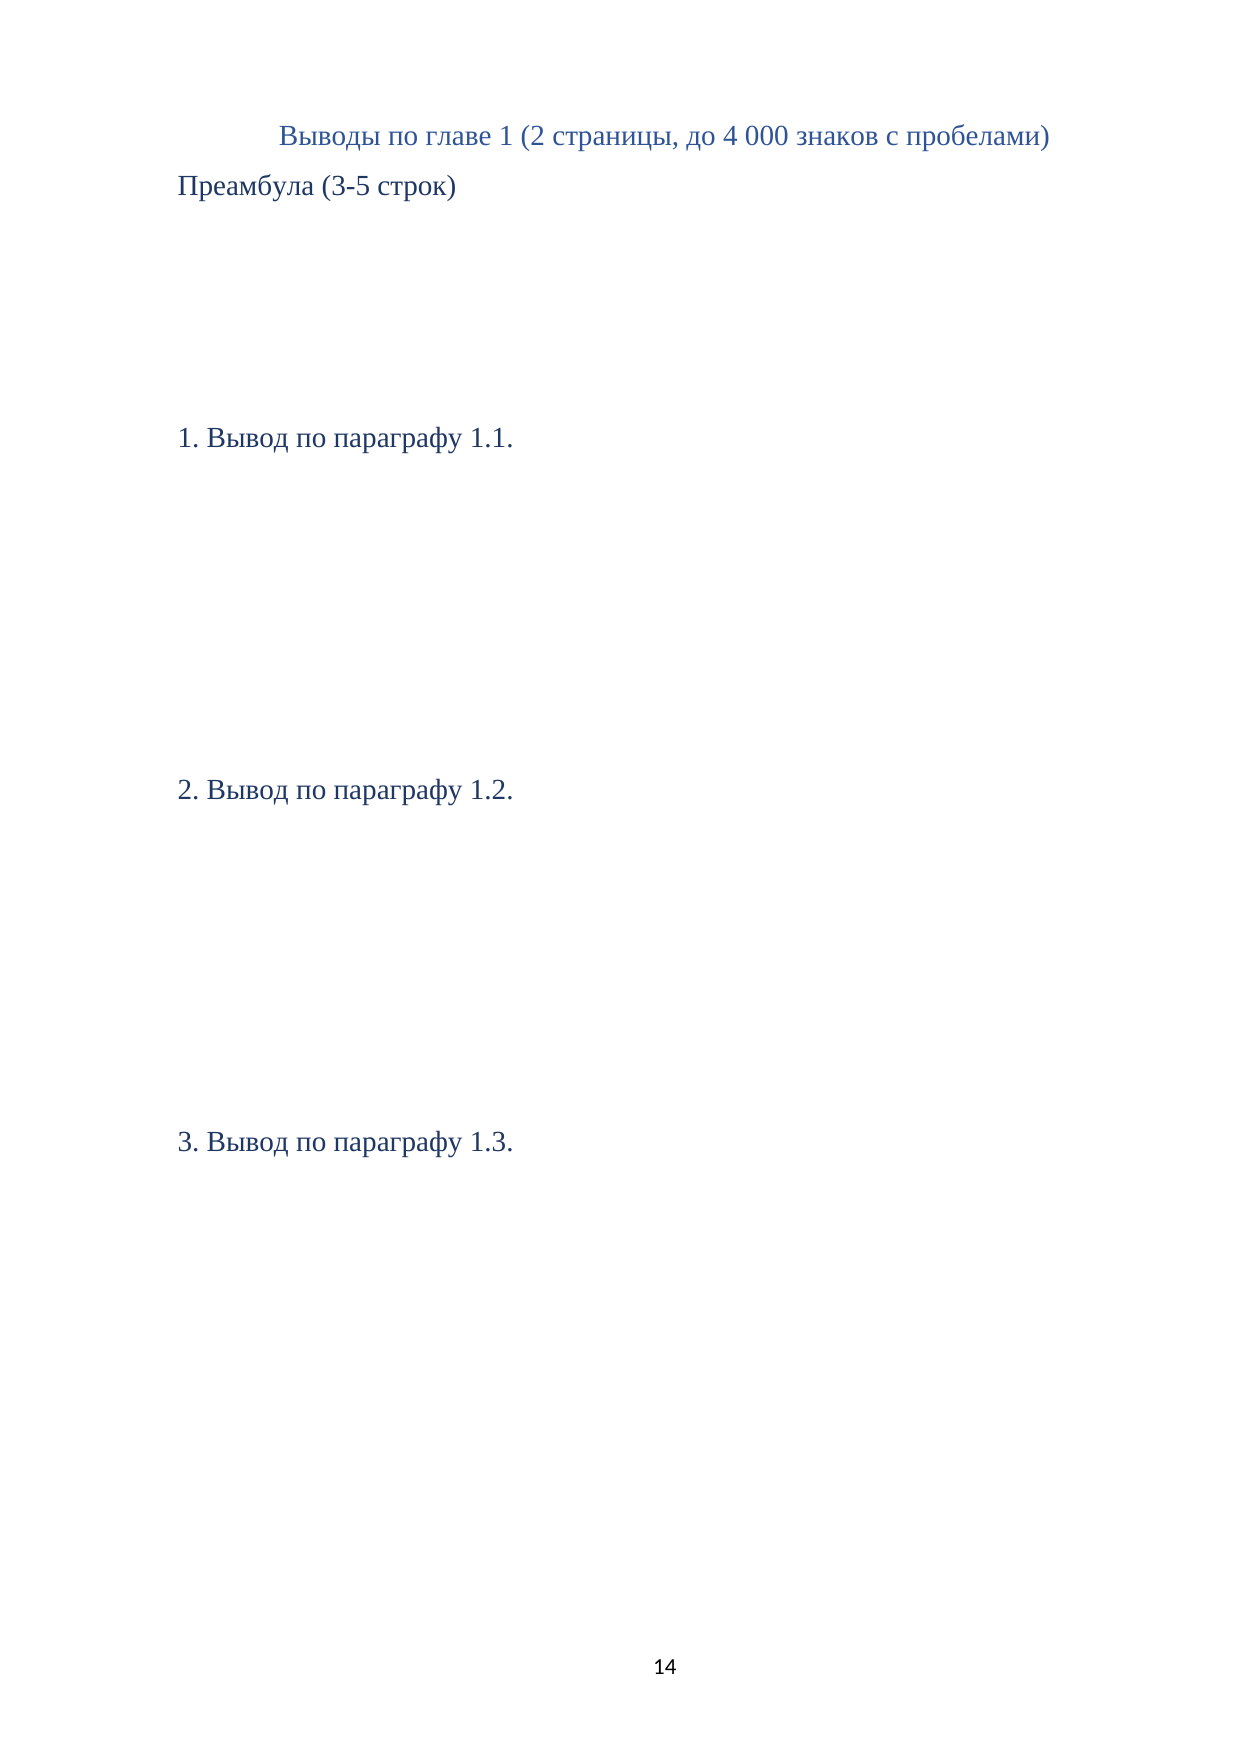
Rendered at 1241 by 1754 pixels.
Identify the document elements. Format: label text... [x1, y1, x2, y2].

subtitle Выводы по главе 1 (2 страницы, до 4 000 знаков с пробелами) [177, 118, 1152, 152]
subtitle Преамбула (3-5 строк) [177, 168, 1152, 202]
subtitle 1. Вывод по параграфу 1.1. [177, 420, 1152, 453]
subtitle 2. Вывод по параграфу 1.2. [177, 772, 1152, 806]
subtitle 3. Вывод по параграфу 1.3. [177, 1124, 1152, 1158]
